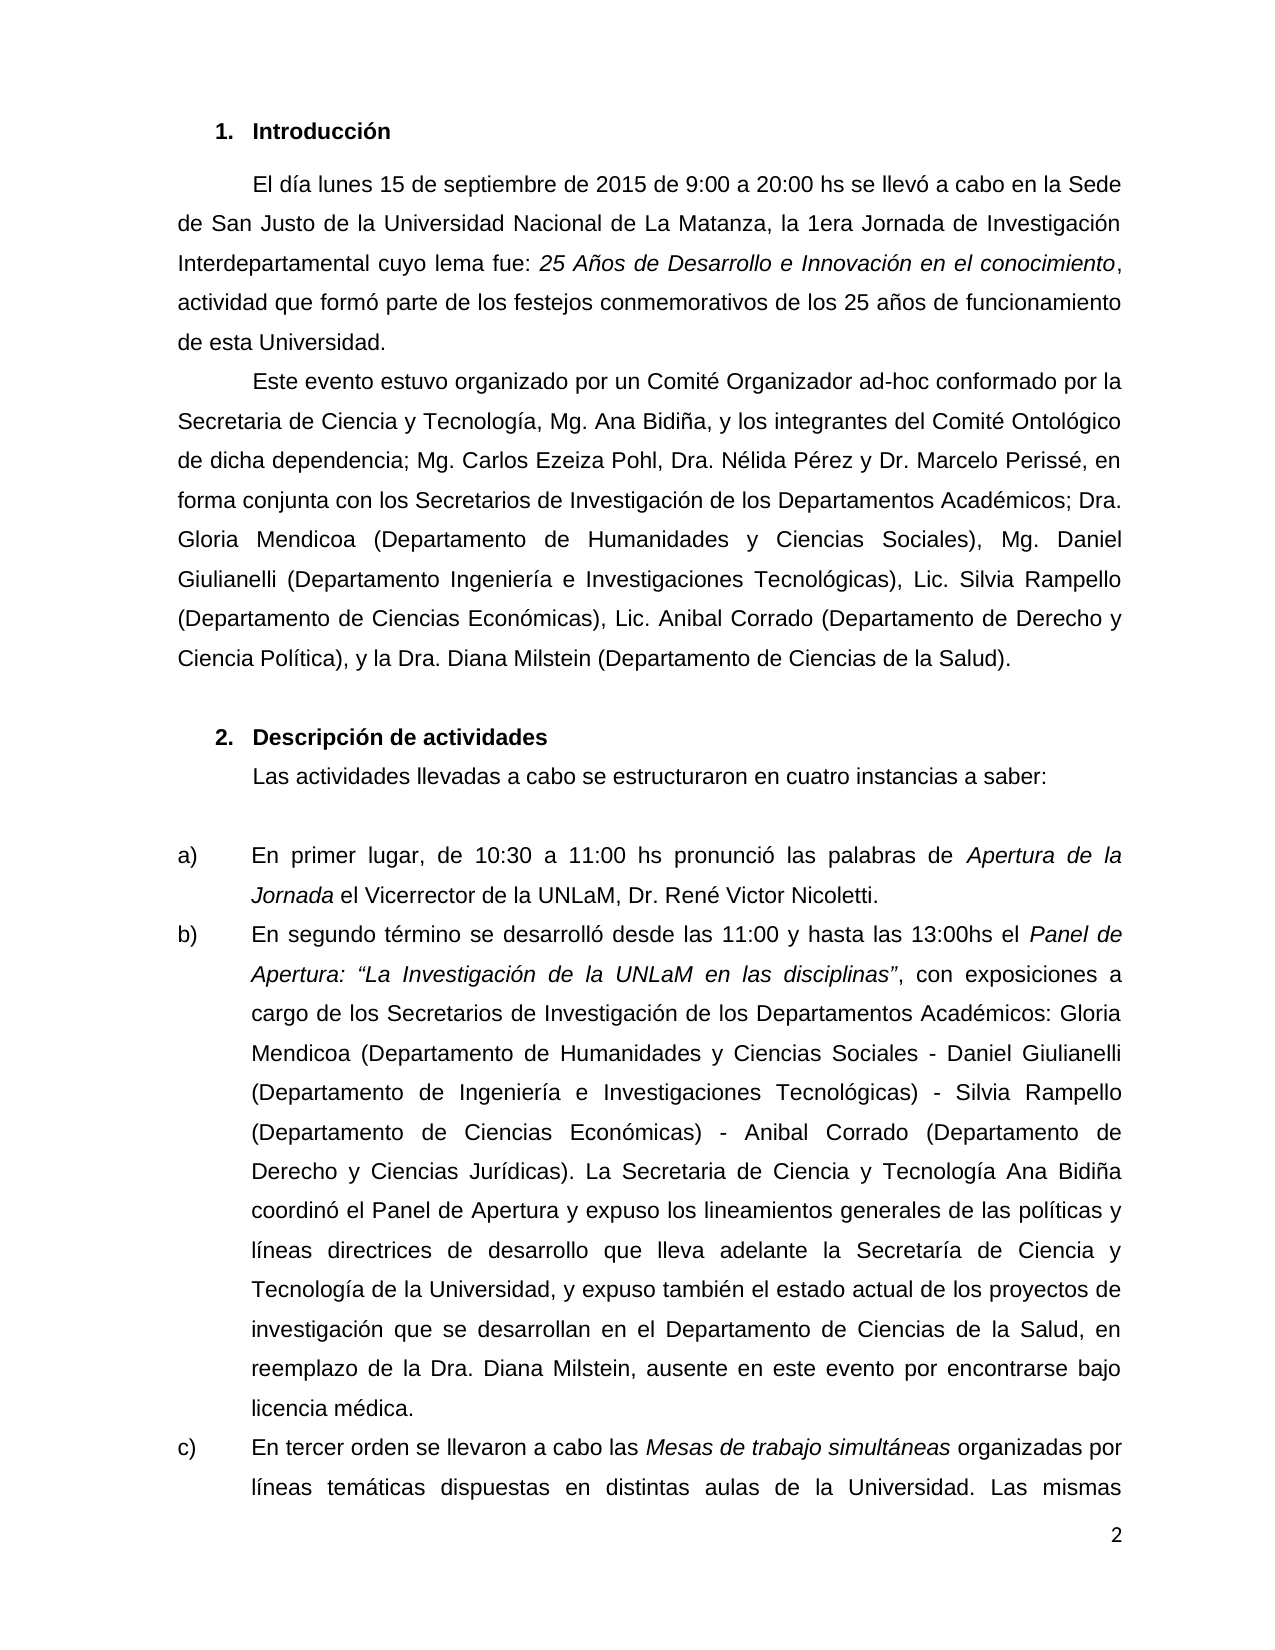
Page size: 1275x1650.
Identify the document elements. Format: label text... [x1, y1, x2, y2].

list En segundo término se desarrolló desde las 11:00 y hasta las 13:00hs el Panel de Apertura: “La Investigación de la UNLaM en las disciplinas”, con exposiciones a cargo de los Secretarios de Investigación de los Departamentos Académicos: Gloria Mendicoa (Departamento de Humanidades y Ciencias Sociales - Daniel Giulianelli (Departamento de Ingeniería e Investigaciones Tecnológicas) - Silvia Rampello (Departamento de Ciencias Económicas) - Anibal Corrado (Departamento de Derecho y Ciencias Jurídicas). La Secretaria de Ciencia y Tecnología Ana Bidiña coordinó el Panel de Apertura y expuso los lineamientos generales de las políticas y líneas directrices de desarrollo que lleva adelante la Secretaría de Ciencia y Tecnología de la Universidad, y expuso también el estado actual de los proyectos de investigación que se desarrollan en el Departamento de Ciencias de la Salud, en reemplazo de la Dra. Diana Milstein, ausente en este evento por encontrarse bajo licencia médica. [177, 921, 1122, 1421]
text El día lunes 15 de septiembre de 2015 de 9:00 a 20:00 hs se llevó a cabo en la Sede de San Justo de la Universidad Nacional de La Matanza, la 1era Jornada de Investigación Interdepartamental cuyo lema fue: 25 Años de Desarrollo e Innovación en el conocimiento, actividad que formó parte de los festejos conmemorativos de los 25 años de funcionamiento de esta Universidad. [177, 171, 1122, 355]
list Descripción de actividades [215, 724, 1122, 750]
list Introducción [215, 118, 1122, 144]
list En primer lugar, de 10:30 a 11:00 hs pronunció las palabras de Apertura de la Jornada el Vicerrector de la UNLaM, Dr. René Victor Nicoletti. [177, 842, 1122, 908]
text Este evento estuvo organizado por un Comité Organizador ad-hoc conformado por la Secretaria de Ciencia y Tecnología, Mg. Ana Bidiña, y los integrantes del Comité Ontológico de dicha dependencia; Mg. Carlos Ezeiza Pohl, Dra. Nélida Pérez y Dr. Marcelo Perissé, en forma conjunta con los Secretarios de Investigación de los Departamentos Académicos; Dra. Gloria Mendicoa (Departamento de Humanidades y Ciencias Sociales), Mg. Daniel Giulianelli (Departamento Ingeniería e Investigaciones Tecnológicas), Lic. Silvia Rampello (Departamento de Ciencias Económicas), Lic. Anibal Corrado (Departamento de Derecho y Ciencia Política), y la Dra. Diana Milstein (Departamento de Ciencias de la Salud). [177, 368, 1122, 671]
text Las actividades llevadas a cabo se estructuraron en cuatro instancias a saber: [177, 763, 1122, 789]
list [177, 1434, 1122, 1500]
